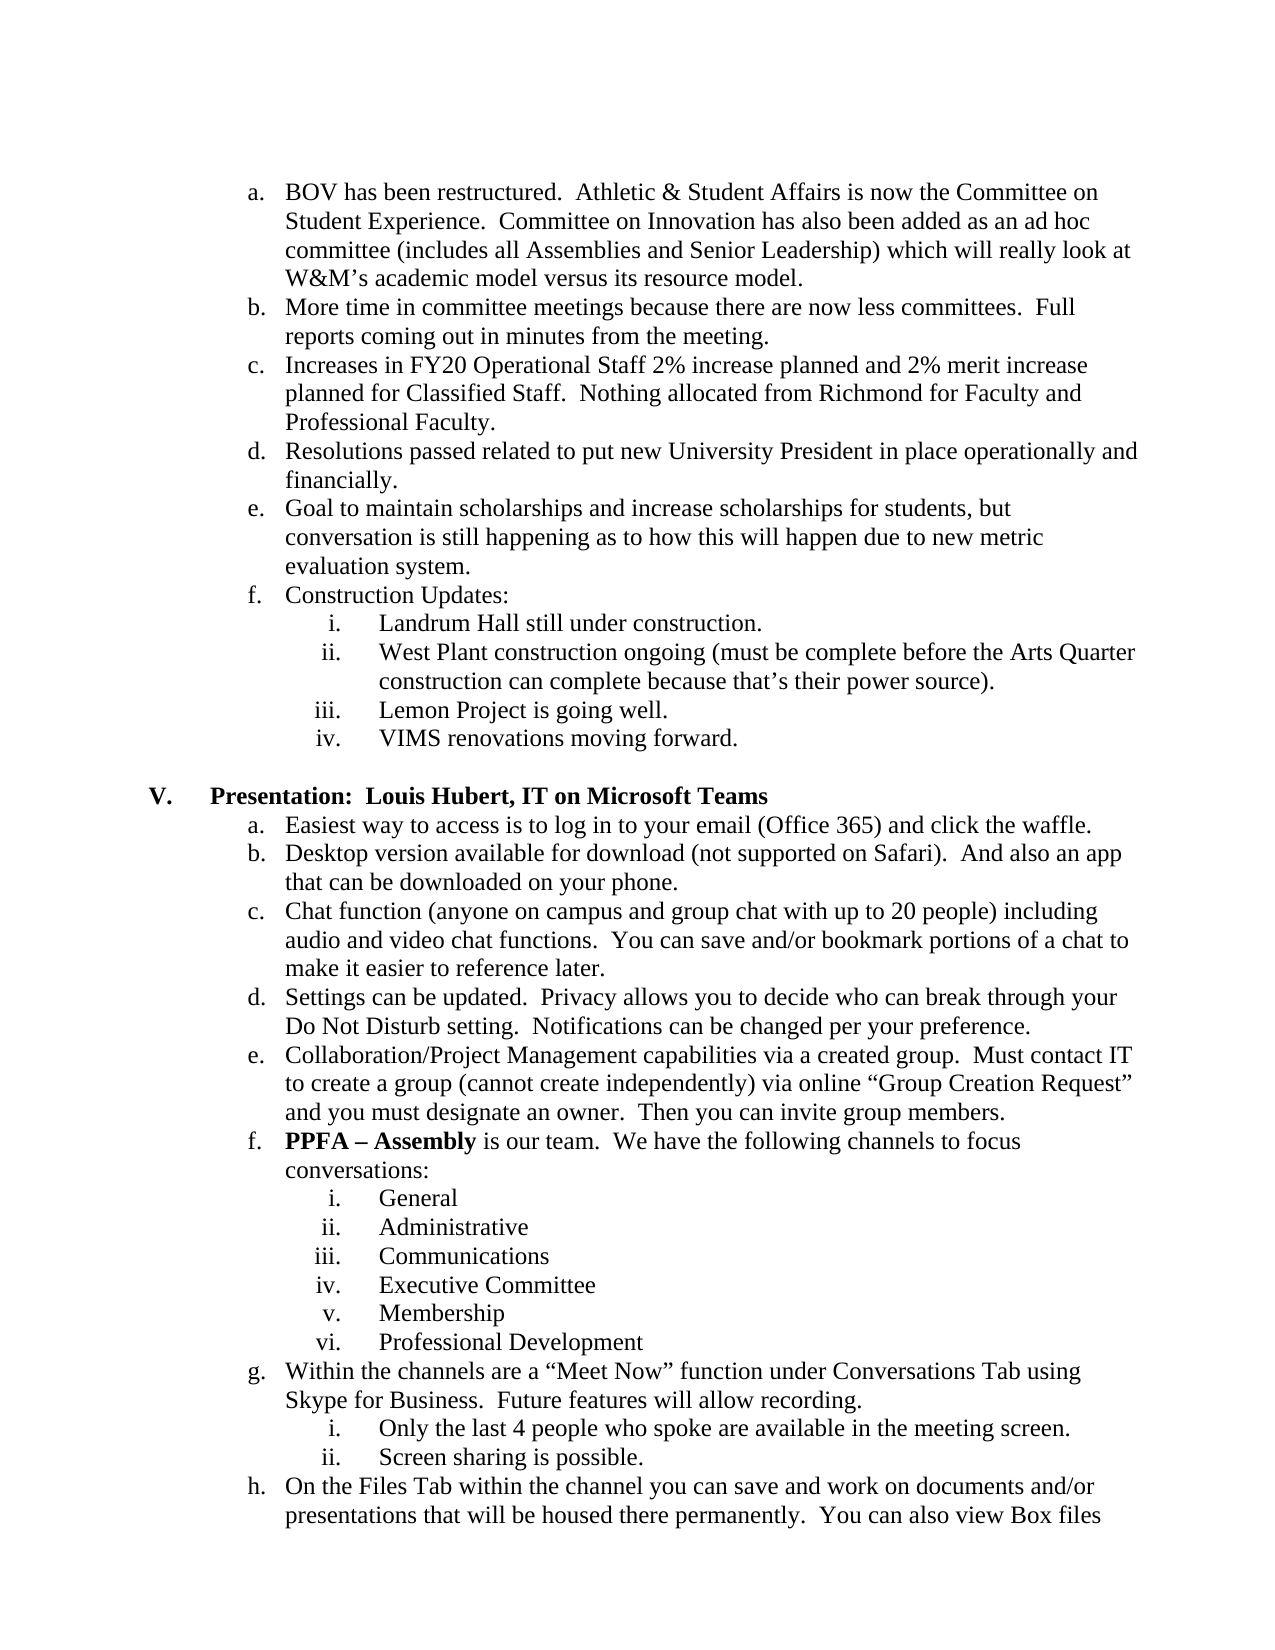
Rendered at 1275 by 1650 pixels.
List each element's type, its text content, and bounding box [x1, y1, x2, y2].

list More time in committee meetings because there are now less committees. Full reports coming out in minutes from the meeting. [247, 292, 1140, 350]
list Goal to maintain scholarships and increase scholarships for students, but conversation is still happening as to how this will happen due to new metric evaluation system. [247, 493, 1140, 580]
list Desktop version available for download (not supported on Safari). And also an app that can be downloaded on your phone. [247, 838, 1140, 896]
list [247, 1471, 1140, 1528]
list Construction Updates: [247, 580, 1140, 608]
list West Plant construction ongoing (must be complete before the Arts Quarter construction can complete because that’s their power source). [341, 637, 1140, 695]
list Settings can be updated. Privacy allows you to decide who can break through your Do Not Disturb setting. Notifications can be changed per your preference. [247, 982, 1140, 1040]
list Administrative [341, 1212, 1140, 1241]
list VIMS renovations moving forward. [341, 723, 1140, 752]
list Lemon Project is going well. [341, 695, 1140, 723]
list Communications [341, 1241, 1140, 1270]
list Within the channels are a “Meet Now” function under Conversations Tab using Skype for Business. Future features will allow recording. [247, 1356, 1140, 1413]
list Resolutions passed related to put new University President in place operationally and financially. [247, 436, 1140, 493]
list Screen sharing is possible. [341, 1442, 1140, 1471]
list Landrum Hall still under construction. [341, 608, 1140, 637]
list General [341, 1183, 1140, 1212]
list Collaboration/Project Management capabilities via a created group. Must contact IT to create a group (cannot create independently) via online “Group Creation Request” and you must designate an owner. Then you can invite group members. [247, 1040, 1140, 1126]
list PPFA – Assembly is our team. We have the following channels to focus conversations: [247, 1126, 1140, 1183]
list Executive Committee [341, 1270, 1140, 1298]
list BOV has been restructured. Athletic & Student Affairs is now the Committee on Student Experience. Committee on Innovation has also been added as an ad hoc committee (includes all Assemblies and Senior Leadership) which will really look at W&M’s academic model versus its resource model. [247, 177, 1140, 292]
list Membership [341, 1298, 1140, 1327]
list Increases in FY20 Operational Staff 2% increase planned and 2% merit increase planned for Classified Staff. Nothing allocated from Richmond for Faculty and Professional Faculty. [247, 350, 1140, 436]
list Presentation: Louis Hubert, IT on Microsoft Teams [172, 781, 1140, 810]
list Easiest way to access is to log in to your email (Office 365) and click the waffle. [247, 810, 1140, 838]
list Professional Development [341, 1327, 1140, 1356]
list Only the last 4 people who spoke are available in the meeting screen. [341, 1413, 1140, 1442]
list Chat function (anyone on campus and group chat with up to 20 people) including audio and video chat functions. You can save and/or bookmark portions of a chat to make it easier to reference later. [247, 896, 1140, 982]
